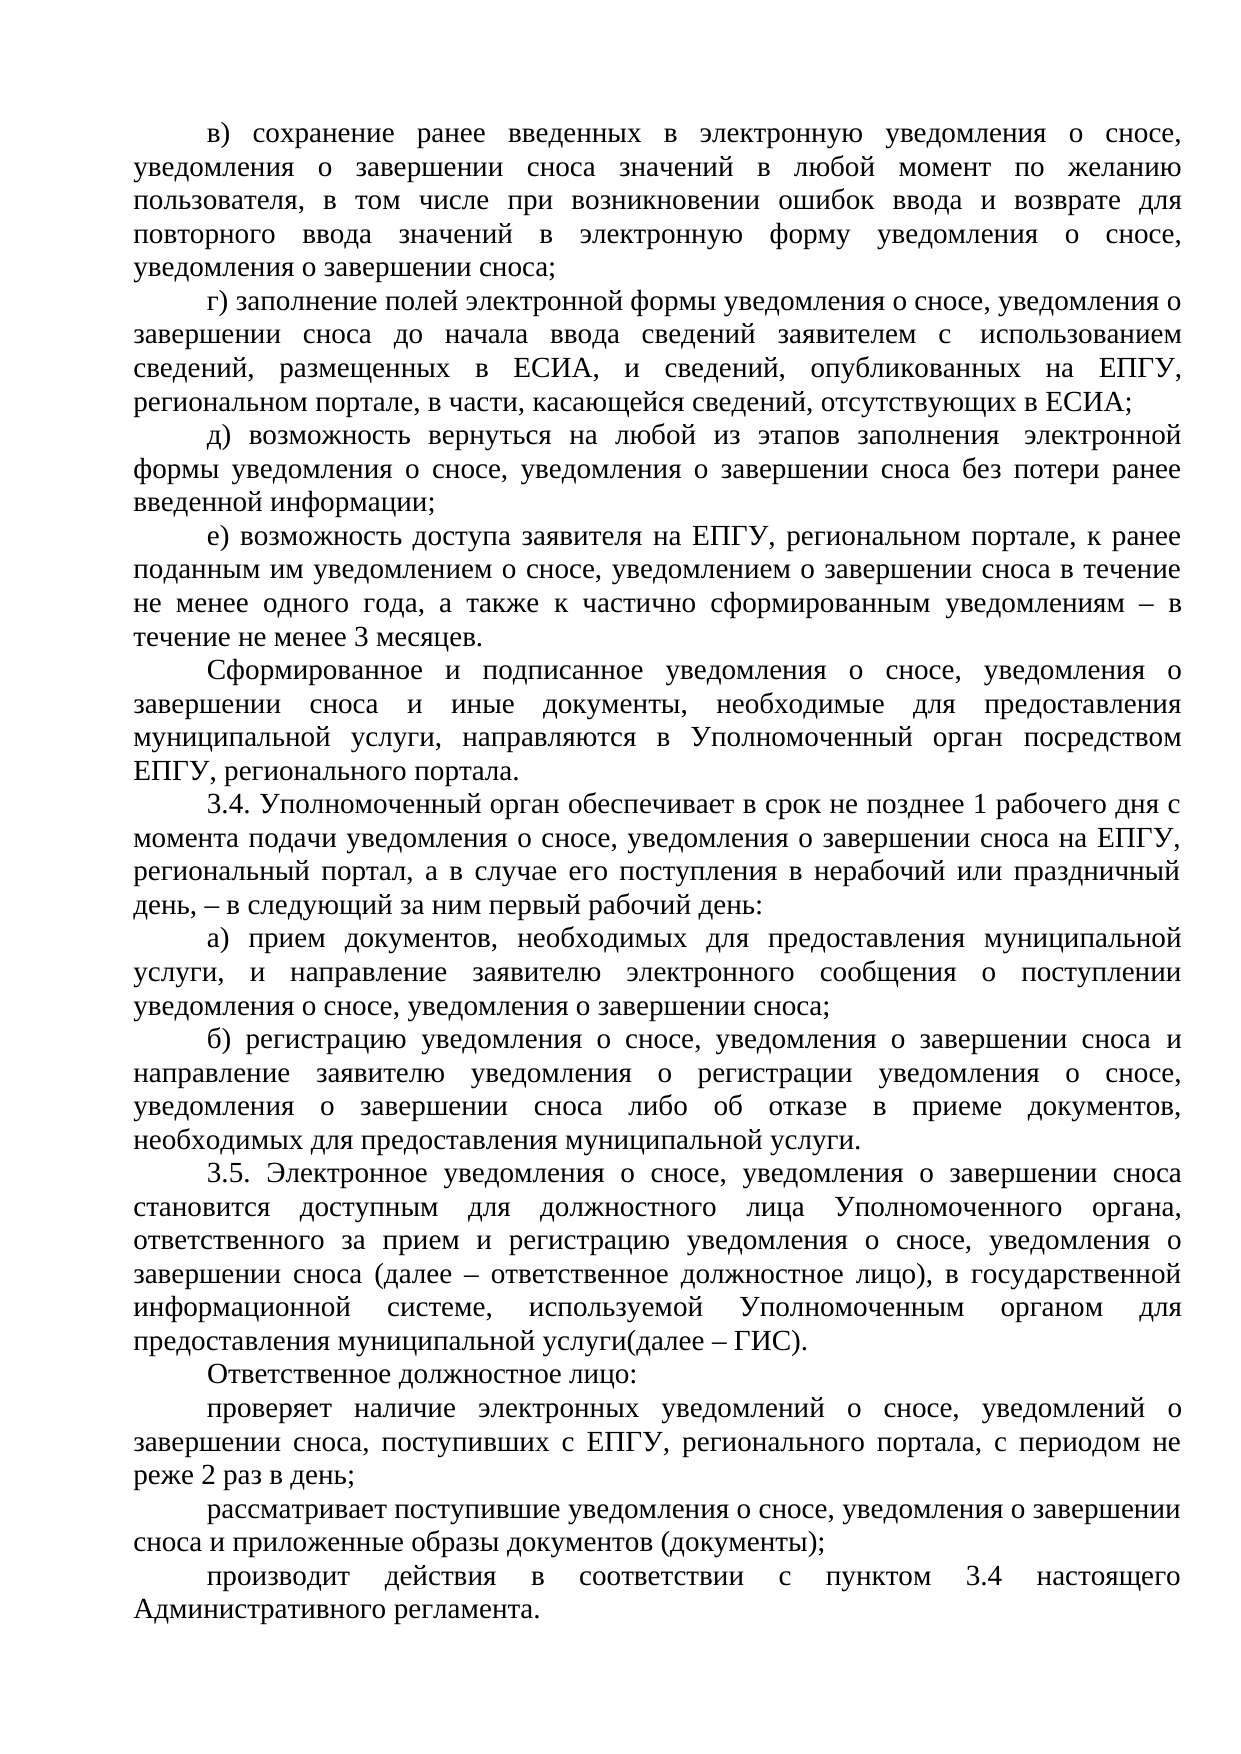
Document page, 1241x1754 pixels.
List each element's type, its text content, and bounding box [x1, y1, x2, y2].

text б) регистрацию уведомления о сносе, уведомления о завершении сноса и направление заявителю уведомления о регистрации уведомления о сносе, уведомления о завершении сноса либо об отказе в приеме документов, необходимых для предоставления муниципальной услуги. [133, 1021, 1182, 1155]
text г) заполнение полей электронной формы уведомления о сносе, уведомления о завершении сноса до начала ввода сведений заявителем с использованием сведений, размещенных в ЕСИА, и сведений, опубликованных на ЕПГУ, региональном портале, в части, касающейся сведений, отсутствующих в ЕСИА; [133, 283, 1182, 417]
text в) сохранение ранее введенных в электронную уведомления о сносе, уведомления о завершении сноса значений в любой момент по желанию пользователя, в том числе при возникновении ошибок ввода и возврате для повторного ввода значений в электронную форму уведомления о сносе, уведомления о завершении сноса; [133, 115, 1182, 283]
text а) прием документов, необходимых для предоставления муниципальной услуги, и направление заявителю электронного сообщения о поступлении уведомления о сносе, уведомления о завершении сноса; [133, 921, 1182, 1021]
text д) возможность вернуться на любой из этапов заполнения электронной формы уведомления о сносе, уведомления о завершении сноса без потери ранее введенной информации; [133, 417, 1182, 518]
list Электронное уведомления о сносе, уведомления о завершении сноса становится доступным для должностного лица Уполномоченного органа, ответственного за прием и регистрацию уведомления о сносе, уведомления о завершении сноса (далее – ответственное должностное лицо), в государственной информационной системе, используемой Уполномоченным органом для предоставления муниципальной услуги(далее – ГИС). [133, 1155, 1182, 1357]
text производит действия в соответствии с пунктом 3.4 настоящего Административного регламента. [133, 1558, 1181, 1625]
text рассматривает поступившие уведомления о сносе, уведомления о завершении сноса и приложенные образы документов (документы); [133, 1491, 1182, 1558]
text Ответственное должностное лицо: [207, 1357, 1205, 1390]
text е) возможность доступа заявителя на ЕПГУ, региональном портале, к ранее поданным им уведомлением о сносе, уведомлением о завершении сноса в течение не менее одного года, а также к частично сформированным уведомлениям – в течение не менее 3 месяцев. [133, 518, 1182, 652]
text Сформированное и подписанное уведомления о сносе, уведомления о завершении сноса и иные документы, необходимые для предоставления муниципальной услуги, направляются в Уполномоченный орган посредством ЕПГУ, регионального портала. [133, 652, 1182, 786]
list Уполномоченный орган обеспечивает в срок не позднее 1 рабочего дня с момента подачи уведомления о сносе, уведомления о завершении сноса на ЕПГУ, региональный портал, а в случае его поступления в нерабочий или праздничный день, – в следующий за ним первый рабочий день: [133, 786, 1182, 921]
text проверяет наличие электронных уведомлений о сносе, уведомлений о завершении сноса, поступивших с ЕПГУ, регионального портала, с периодом не реже 2 раз в день; [133, 1390, 1182, 1491]
